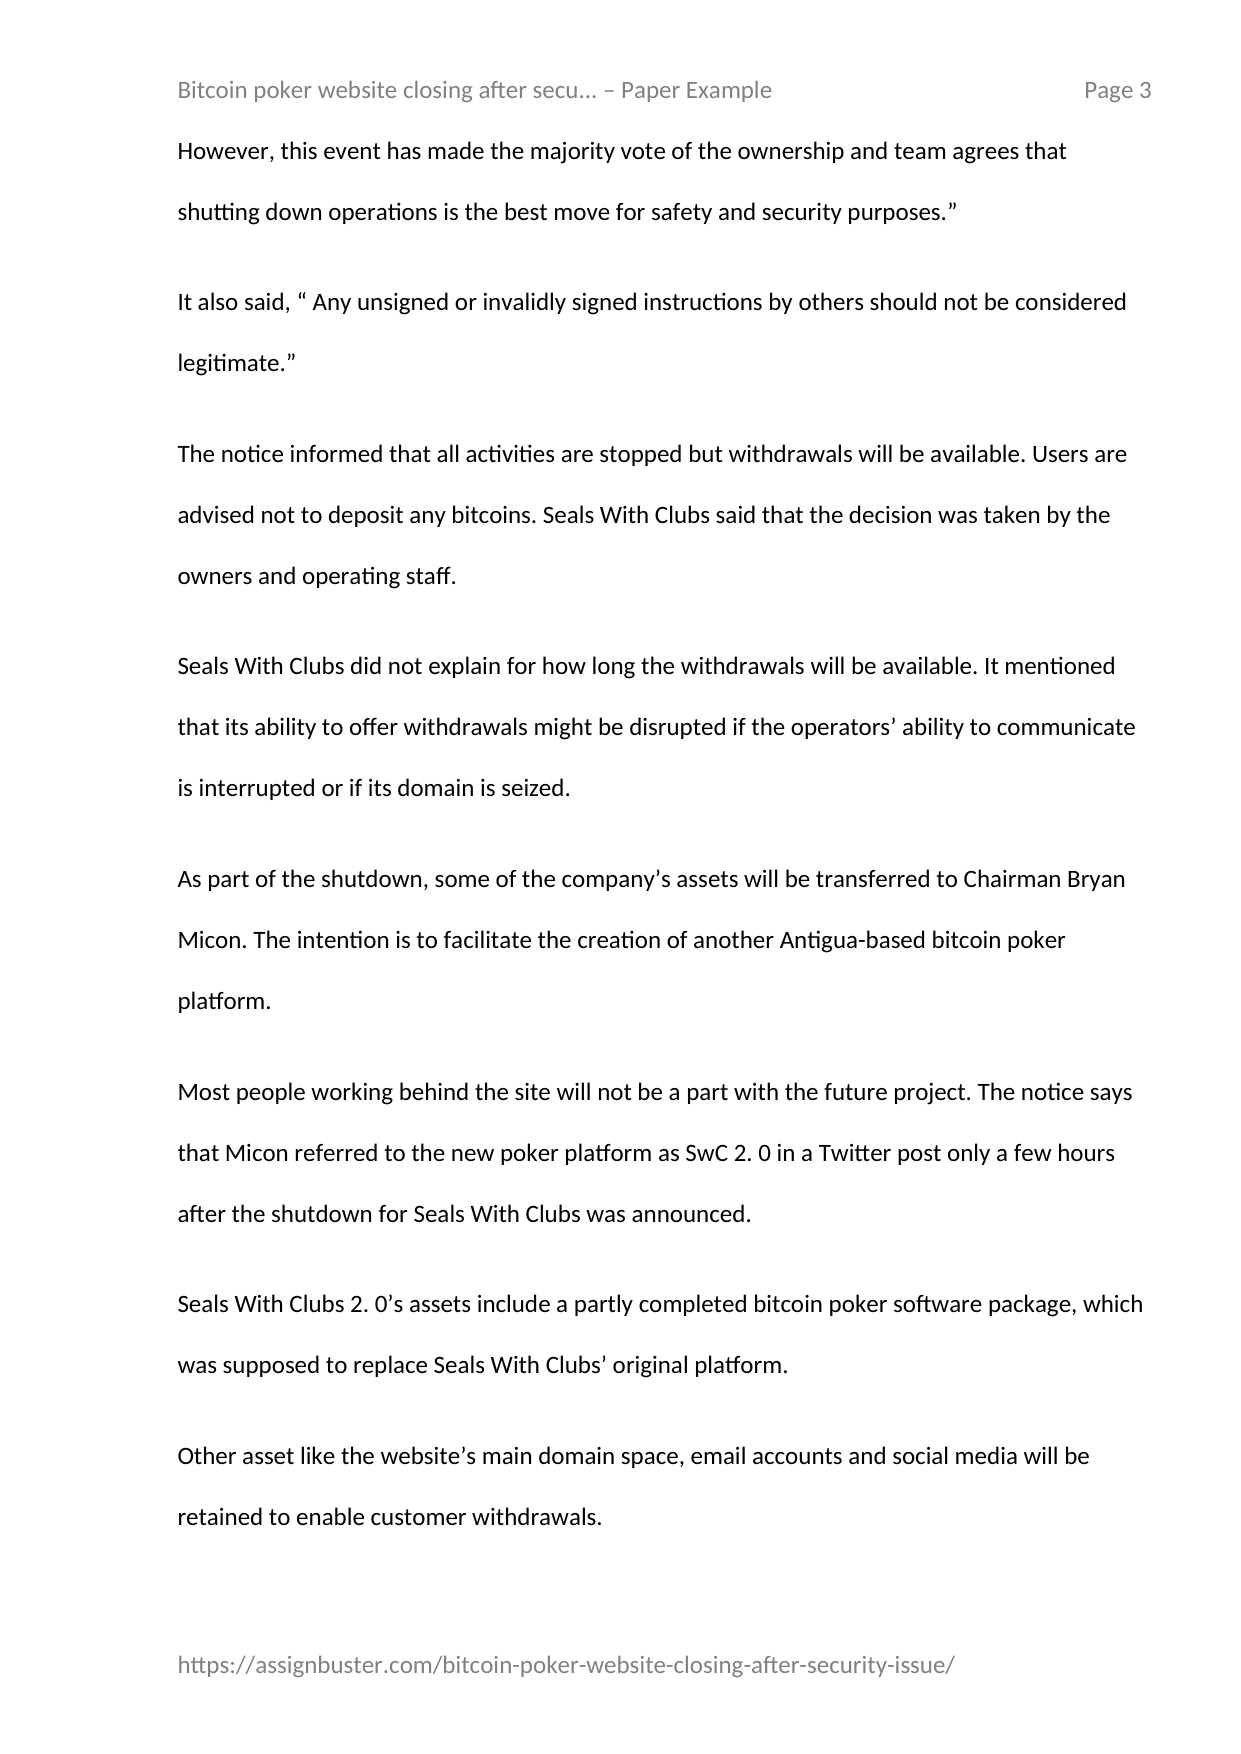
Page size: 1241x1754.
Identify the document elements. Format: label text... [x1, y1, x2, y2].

text It also said, “ Any unsigned or invalidly signed instructions by others should not be considered legitimate.” [177, 286, 1152, 378]
text Other asset like the website’s main domain space, email accounts and social media will be retained to enable customer withdrawals. [177, 1440, 1152, 1531]
text Seals With Clubs did not explain for how long the withdrawals will be available. It mentioned that its ability to offer withdrawals might be disrupted if the operators’ ability to communicate is interrupted or if its domain is seized. [177, 651, 1152, 803]
text Seals With Clubs 2. 0’s assets include a partly completed bitcoin poker software package, which was supposed to replace Seals With Clubs’ original platform. [177, 1288, 1152, 1380]
text The notice informed that all activities are stopped but withdrawals will be available. Users are advised not to deposit any bitcoins. Seals With Clubs said that the decision was taken by the owners and operating staff. [177, 438, 1152, 591]
text As part of the shutdown, some of the company’s assets will be transferred to Chairman Bryan Micon. The intention is to facilitate the creation of another Antigua-based bitcoin poker platform. [177, 863, 1152, 1016]
text Most people working behind the site will not be a part with the future project. The notice says that Micon referred to the new poker platform as SwC 2. 0 in a Twitter post only a few hours after the shutdown for Seals With Clubs was announced. [177, 1076, 1152, 1228]
text However, this event has made the majority vote of the ownership and team agrees that shutting down operations is the best move for safety and security purposes.” [177, 135, 1152, 226]
